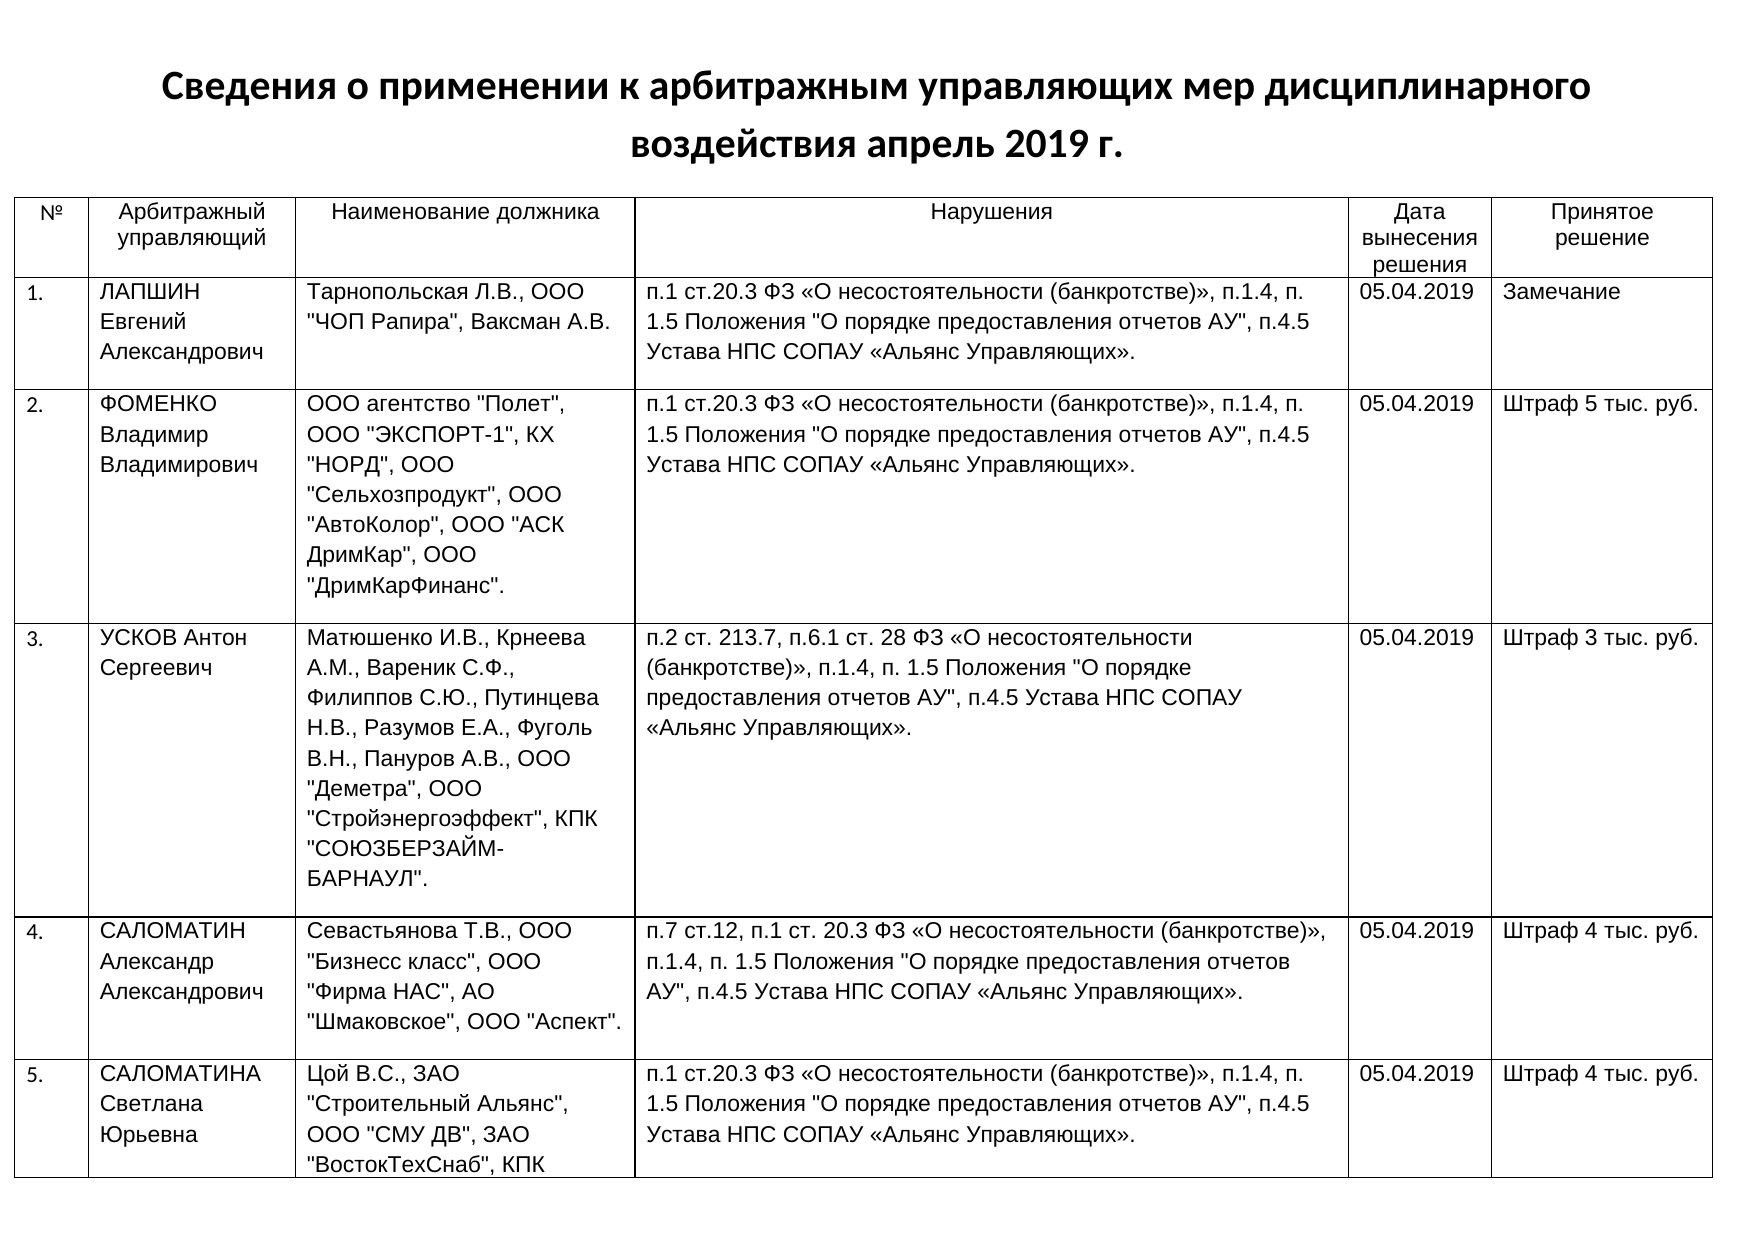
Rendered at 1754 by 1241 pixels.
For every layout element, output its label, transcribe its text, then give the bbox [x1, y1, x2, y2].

table_cell ООО агентство "Полет", ООО "ЭКСПОРТ-1", КХ "НОРД", ООО "Сельхозпродукт", ООО "АвтоКолор", ООО "АСК ДримКар", ООО "ДримКарФинанс". [296, 390, 634, 623]
table_cell 4. [15, 918, 88, 1059]
table_header Наименование должника [296, 198, 634, 277]
table_cell 3. [15, 624, 88, 916]
table_header Принятое решение [1492, 198, 1712, 277]
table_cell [296, 1060, 634, 1177]
table_cell 05.04.2019 [1349, 1060, 1491, 1177]
table_cell Матюшенко И.В., Крнеева А.М., Вареник С.Ф., Филиппов С.Ю., Путинцева Н.В., Разумов Е.А., Фуголь В.Н., Пануров А.В., ООО "Деметра", ООО "Стройэнергоэффект", КПК "СОЮЗБЕРЗАЙМ-БАРНАУЛ". [296, 624, 634, 916]
table_cell 05.04.2019 [1349, 278, 1491, 389]
table_cell п.7 ст.12, п.1 ст. 20.3 ФЗ «О несостоятельности (банкротстве)», п.1.4, п. 1.5 Положения "О порядке предоставления отчетов АУ", п.4.5 Устава НПС СОПАУ «Альянс Управляющих». [636, 918, 1348, 1059]
table_header Нарушения [636, 198, 1348, 277]
table_cell 05.04.2019 [1349, 624, 1491, 916]
table_cell 2. [15, 390, 88, 623]
table_cell Тарнопольская Л.В., ООО "ЧОП Рапира", Ваксман А.В. [296, 278, 634, 389]
table_cell 05.04.2019 [1349, 390, 1491, 623]
table_cell 1. [15, 278, 88, 389]
table_cell Штраф 3 тыс. руб. [1492, 624, 1712, 916]
table_header № [15, 198, 88, 277]
table_header Дата вынесения решения [1349, 198, 1491, 277]
table_cell Замечание [1492, 278, 1712, 389]
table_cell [636, 1060, 1348, 1177]
table_cell Штраф 5 тыс. руб. [1492, 390, 1712, 623]
table_cell Штраф 4 тыс. руб. [1492, 1060, 1712, 1177]
table_cell п.2 ст. 213.7, п.6.1 ст. 28 ФЗ «О несостоятельности (банкротстве)», п.1.4, п. 1.5 Положения "О порядке предоставления отчетов АУ", п.4.5 Устава НПС СОПАУ «Альянс Управляющих». [636, 624, 1348, 916]
table_cell УСКОВ Антон Сергеевич [89, 624, 295, 916]
table_cell Штраф 4 тыс. руб. [1492, 918, 1712, 1059]
table_cell 5. [15, 1060, 88, 1177]
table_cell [89, 1060, 295, 1177]
table_cell 05.04.2019 [1349, 918, 1491, 1059]
table_cell ЛАПШИН Евгений Александрович [89, 278, 295, 389]
table_header Арбитражный управляющий [89, 198, 295, 277]
table_cell САЛОМАТИН Александр Александрович [89, 918, 295, 1059]
text Сведения о применении к арбитражным управляющих мер дисциплинарного воздействия апрель 2019 г. [118, 59, 1636, 168]
table_cell ФОМЕНКО Владимир Владимирович [89, 390, 295, 623]
table_cell Севастьянова Т.В., ООО "Бизнесс класс", ООО "Фирма НАС", АО "Шмаковское", ООО "Аспект". [296, 918, 634, 1059]
